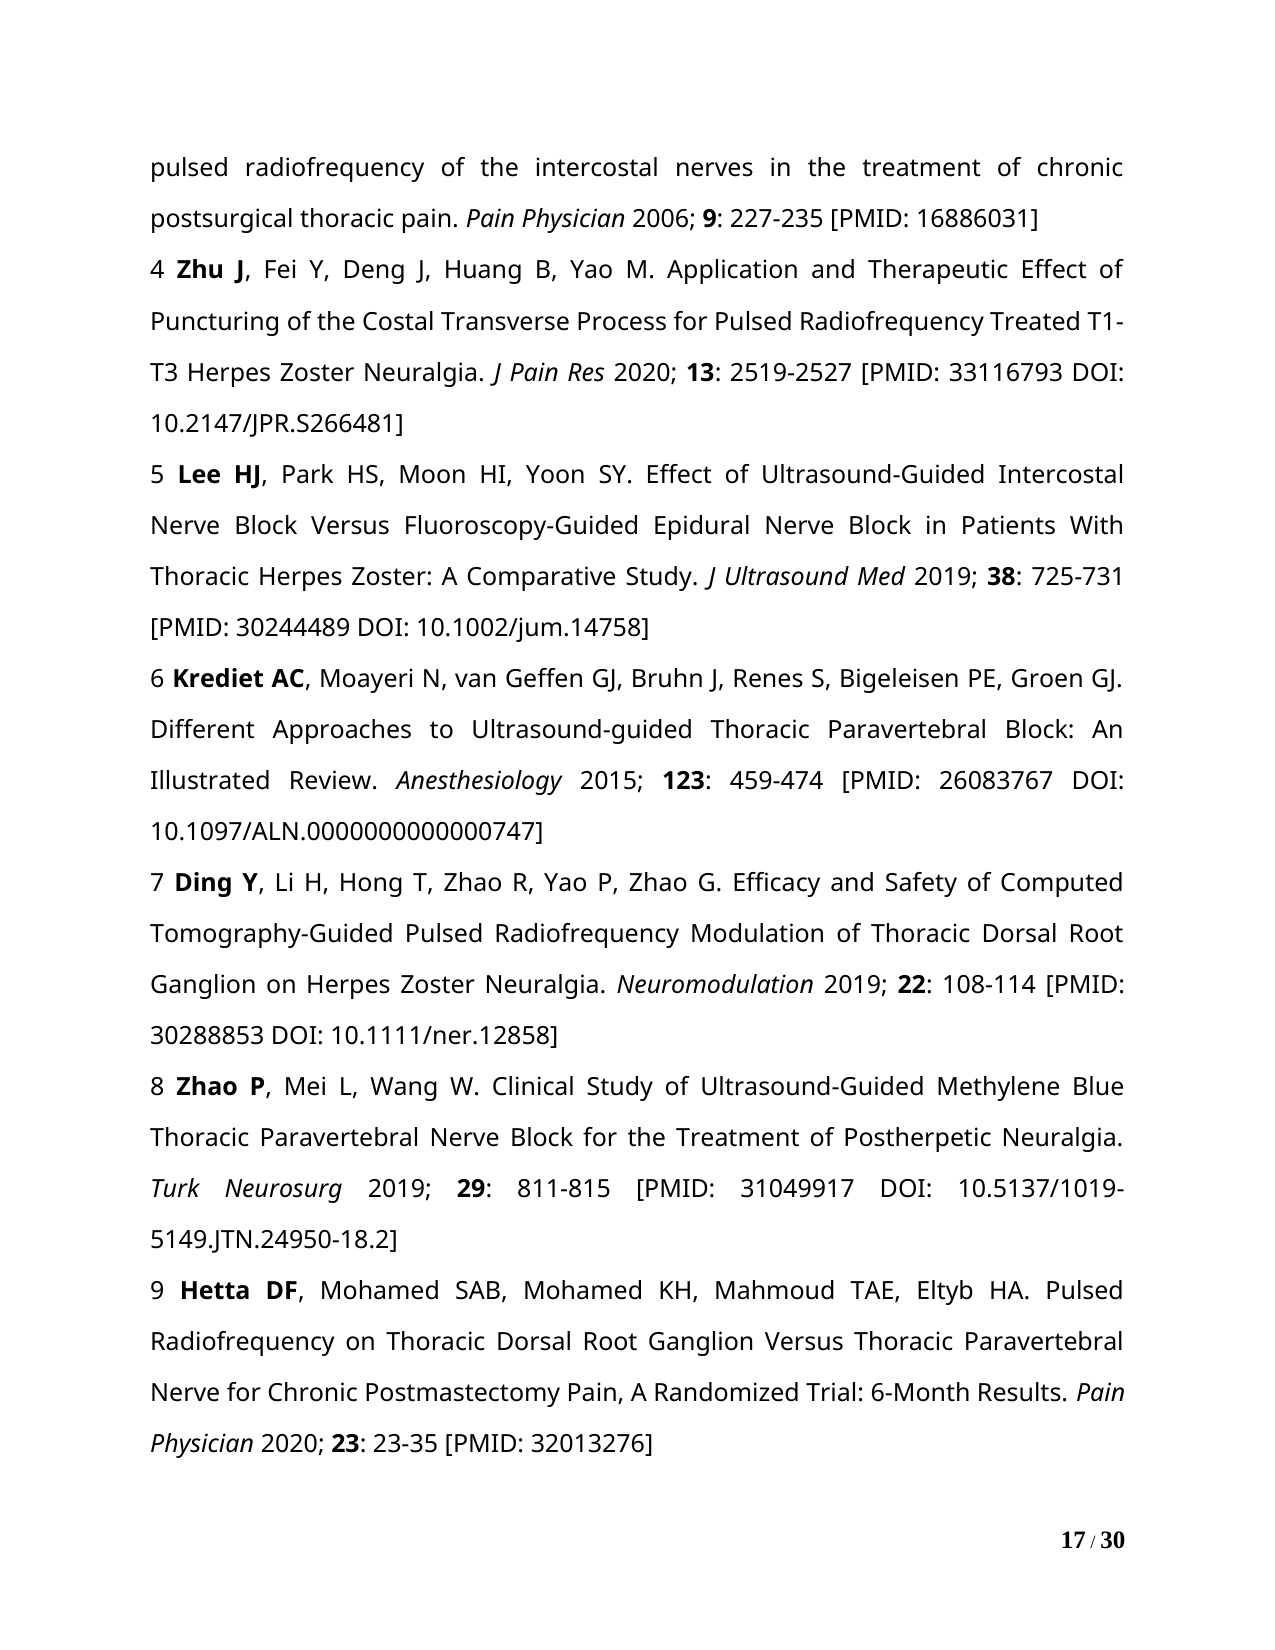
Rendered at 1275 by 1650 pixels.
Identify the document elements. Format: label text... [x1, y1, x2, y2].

text 6 Krediet AC, Moayeri N, van Geffen GJ, Bruhn J, Renes S, Bigeleisen PE, Groen GJ. Different Approaches to Ultrasound-guided Thoracic Paravertebral Block: An Illustrated Review. Anesthesiology 2015; 123: 459-474 [PMID: 26083767 DOI: 10.1097/ALN.0000000000000747] [150, 660, 1125, 848]
text 8 Zhao P, Mei L, Wang W. Clinical Study of Ultrasound-Guided Methylene Blue Thoracic Paravertebral Nerve Block for the Treatment of Postherpetic Neuralgia. Turk Neurosurg 2019; 29: 811-815 [PMID: 31049917 DOI: 10.5137/1019-5149.JTN.24950-18.2] [150, 1069, 1125, 1256]
text 9 Hetta DF, Mohamed SAB, Mohamed KH, Mahmoud TAE, Eltyb HA. Pulsed Radiofrequency on Thoracic Dorsal Root Ganglion Versus Thoracic Paravertebral Nerve for Chronic Postmastectomy Pain, A Randomized Trial: 6-Month Results. Pain Physician 2020; 23: 23-35 [PMID: 32013276] [150, 1273, 1125, 1460]
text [150, 150, 1125, 235]
text 5 Lee HJ, Park HS, Moon HI, Yoon SY. Effect of Ultrasound-Guided Intercostal Nerve Block Versus Fluoroscopy-Guided Epidural Nerve Block in Patients With Thoracic Herpes Zoster: A Comparative Study. J Ultrasound Med 2019; 38: 725-731 [PMID: 30244489 DOI: 10.1002/jum.14758] [150, 456, 1125, 643]
text 4 Zhu J, Fei Y, Deng J, Huang B, Yao M. Application and Therapeutic Effect of Puncturing of the Costal Transverse Process for Pulsed Radiofrequency Treated T1-T3 Herpes Zoster Neuralgia. J Pain Res 2020; 13: 2519-2527 [PMID: 33116793 DOI: 10.2147/JPR.S266481] [150, 252, 1125, 439]
text 7 Ding Y, Li H, Hong T, Zhao R, Yao P, Zhao G. Efficacy and Safety of Computed Tomography-Guided Pulsed Radiofrequency Modulation of Thoracic Dorsal Root Ganglion on Herpes Zoster Neuralgia. Neuromodulation 2019; 22: 108-114 [PMID: 30288853 DOI: 10.1111/ner.12858] [150, 864, 1125, 1052]
